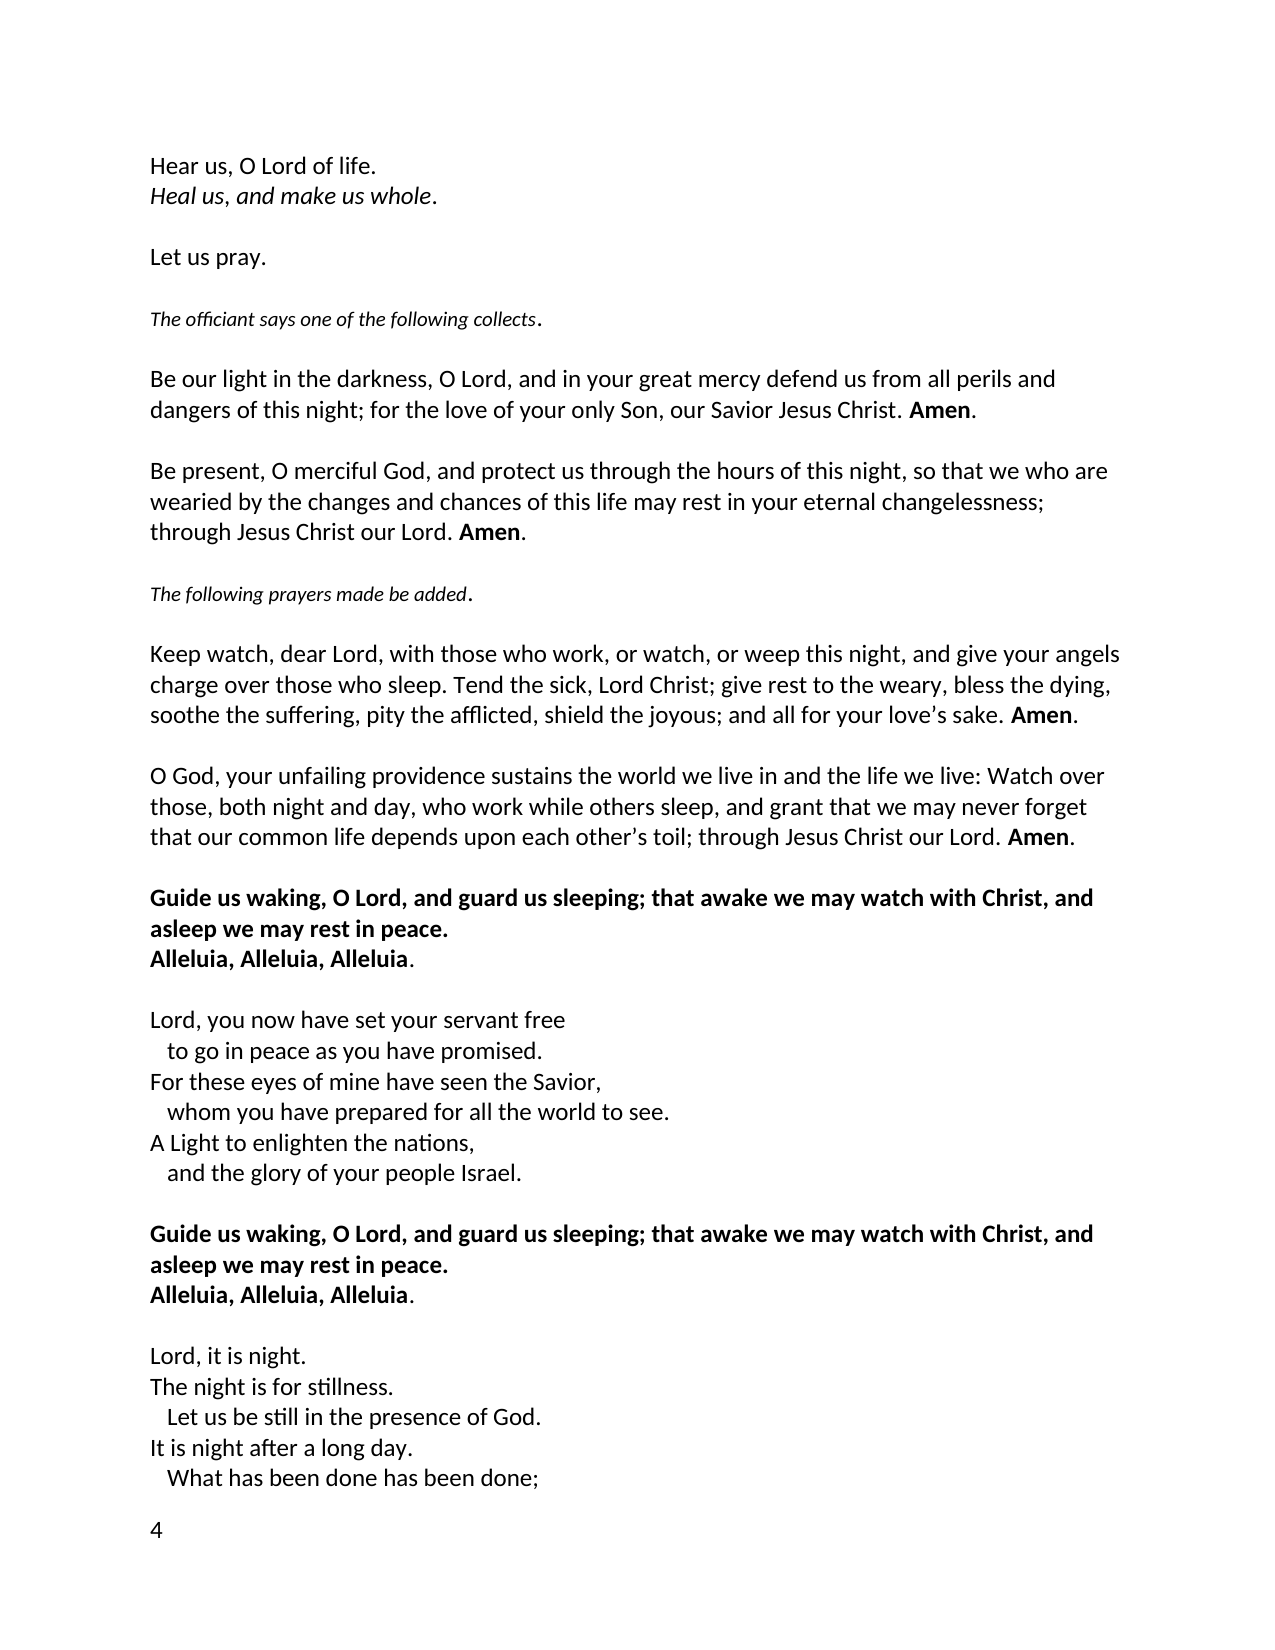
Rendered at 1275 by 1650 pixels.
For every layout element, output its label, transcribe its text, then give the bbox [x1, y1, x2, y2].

text Lord, it is night. [150, 1340, 1125, 1371]
text Keep watch, dear Lord, with those who work, or watch, or weep this night, and give your angels charge over those who sleep. Tend the sick, Lord Christ; give rest to the weary, bless the dying, soothe the suffering, pity the afflicted, shield the joyous; and all for your love’s sake. Amen. [150, 638, 1125, 730]
text A Light to enlighten the nations, [150, 1127, 1125, 1157]
text The night is for stillness. [150, 1371, 1125, 1401]
text Alleluia, Alleluia, Alleluia. [150, 943, 1125, 974]
text Be our light in the darkness, O Lord, and in your great mercy defend us from all perils and dangers of this night; for the love of your only Son, our Savior Jesus Christ. Amen. [150, 364, 1125, 425]
text For these eyes of mine have seen the Savior, [150, 1066, 1125, 1096]
text and the glory of your people Israel. [150, 1157, 1125, 1188]
text Heal us, and make us whole. [150, 181, 1125, 211]
text O God, your unfailing providence sustains the world we live in and the life we live: Watch over those, both night and day, who work while others sleep, and grant that we may never forget that our common life depends upon each other’s toil; through Jesus Christ our Lord. Amen. [150, 760, 1125, 852]
text Hear us, O Lord of life. [150, 150, 1125, 181]
text It is night after a long day. [150, 1432, 1125, 1462]
text whom you have prepared for all the world to see. [150, 1096, 1125, 1127]
text Be present, O merciful God, and protect us through the hours of this night, so that we who are wearied by the changes and chances of this life may rest in your eternal changelessness; through Jesus Christ our Lord. Amen. [150, 455, 1125, 547]
text Let us pray. [150, 242, 1125, 272]
text The officiant says one of the following collects. [150, 303, 1125, 333]
text Guide us waking, O Lord, and guard us sleeping; that awake we may watch with Christ, and asleep we may rest in peace. [150, 1218, 1125, 1279]
text Lord, you now have set your servant free [150, 1004, 1125, 1035]
text Let us be still in the presence of God. [150, 1401, 1125, 1432]
text Alleluia, Alleluia, Alleluia. [150, 1279, 1125, 1310]
text Guide us waking, O Lord, and guard us sleeping; that awake we may watch with Christ, and asleep we may rest in peace. [150, 882, 1125, 943]
text to go in peace as you have promised. [150, 1035, 1125, 1066]
text What has been done has been done; [150, 1462, 1125, 1493]
text The following prayers made be added. [150, 577, 1125, 608]
